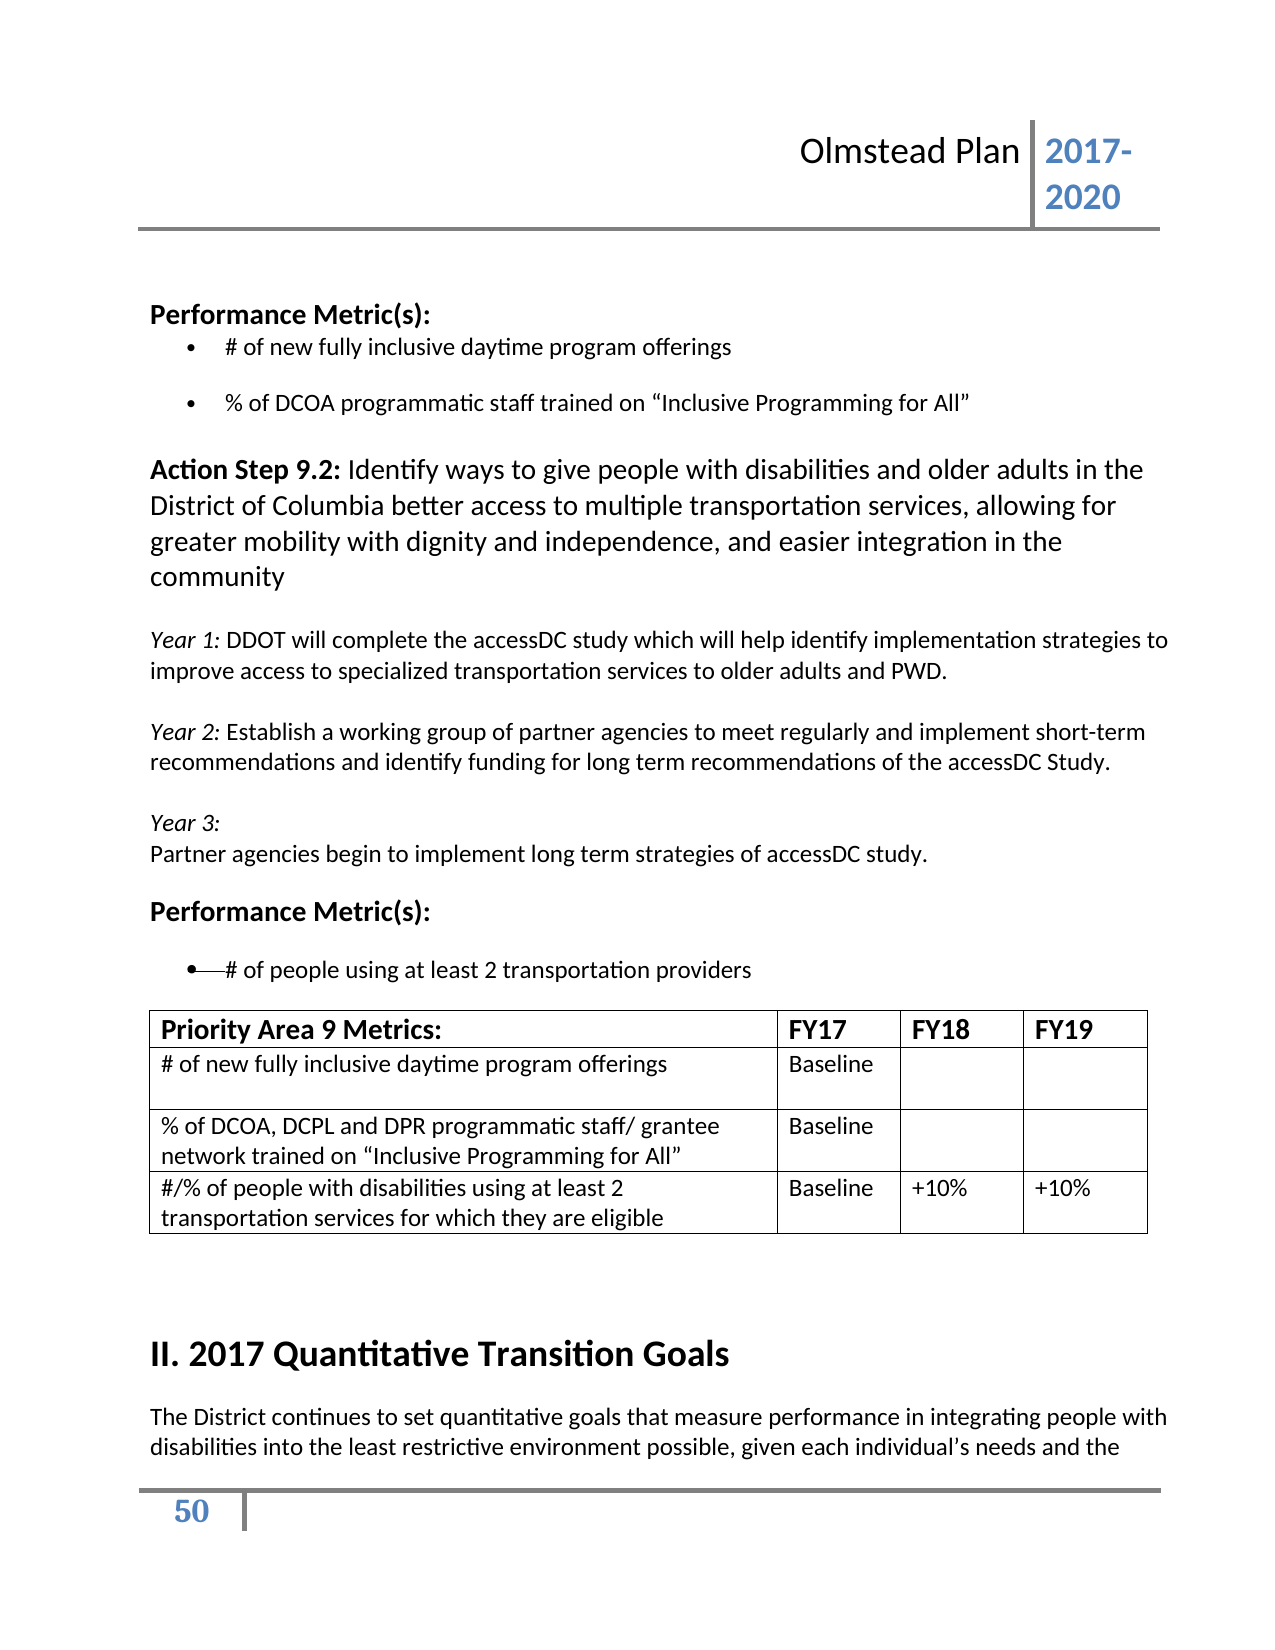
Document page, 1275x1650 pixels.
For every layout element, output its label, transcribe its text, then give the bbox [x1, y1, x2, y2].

table_cell % of DCOA, DCPL and DPR programmatic staff/ grantee network trained on “Inclusive Programming for All” [150, 1110, 777, 1171]
table_header FY19 [1024, 1011, 1147, 1047]
table_cell [901, 1048, 1023, 1109]
table_cell Baseline [778, 1172, 900, 1233]
table_cell +10% [901, 1172, 1023, 1233]
table_header FY18 [901, 1011, 1023, 1047]
list # of new fully inclusive daytime program offerings [187, 331, 1172, 362]
table_cell #/% of people with disabilities using at least 2 transportation services for which they are eligible [150, 1172, 777, 1233]
table_cell [901, 1110, 1023, 1171]
list % of DCOA programmatic staff trained on “Inclusive Programming for All” [187, 387, 1172, 418]
text Year 1: DDOT will complete the accessDC study which will help identify implementation strategies to improve access to specialized transportation services to older adults and PWD. [150, 624, 1172, 685]
text Year 3: [150, 807, 1172, 838]
table_cell [1024, 1110, 1147, 1171]
table_cell [1024, 1048, 1147, 1109]
text Partner agencies begin to implement long term strategies of accessDC study. [150, 838, 1172, 868]
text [150, 1401, 1172, 1462]
table_cell +10% [1024, 1172, 1147, 1233]
table_header FY17 [778, 1011, 900, 1047]
table_cell Baseline [778, 1048, 900, 1109]
table_cell Baseline [778, 1110, 900, 1171]
text Performance Metric(s): [150, 296, 1172, 331]
text II. 2017 Quantitative Transition Goals [150, 1330, 1172, 1376]
table_header Priority Area 9 Metrics: [150, 1011, 777, 1047]
table_cell # of new fully inclusive daytime program offerings [150, 1048, 777, 1109]
text Action Step 9.2: Identify ways to give people with disabilities and older adults in the District of Columbia better access to multiple transportation services, allowing for greater mobility with dignity and independence, and easier integration in the community [150, 451, 1172, 594]
text Performance Metric(s): [150, 893, 1172, 929]
text Year 2: Establish a working group of partner agencies to meet regularly and implement short-term recommendations and identify funding for long term recommendations of the accessDC Study. [150, 716, 1172, 777]
list # of people using at least 2 transportation providers [187, 954, 1172, 985]
